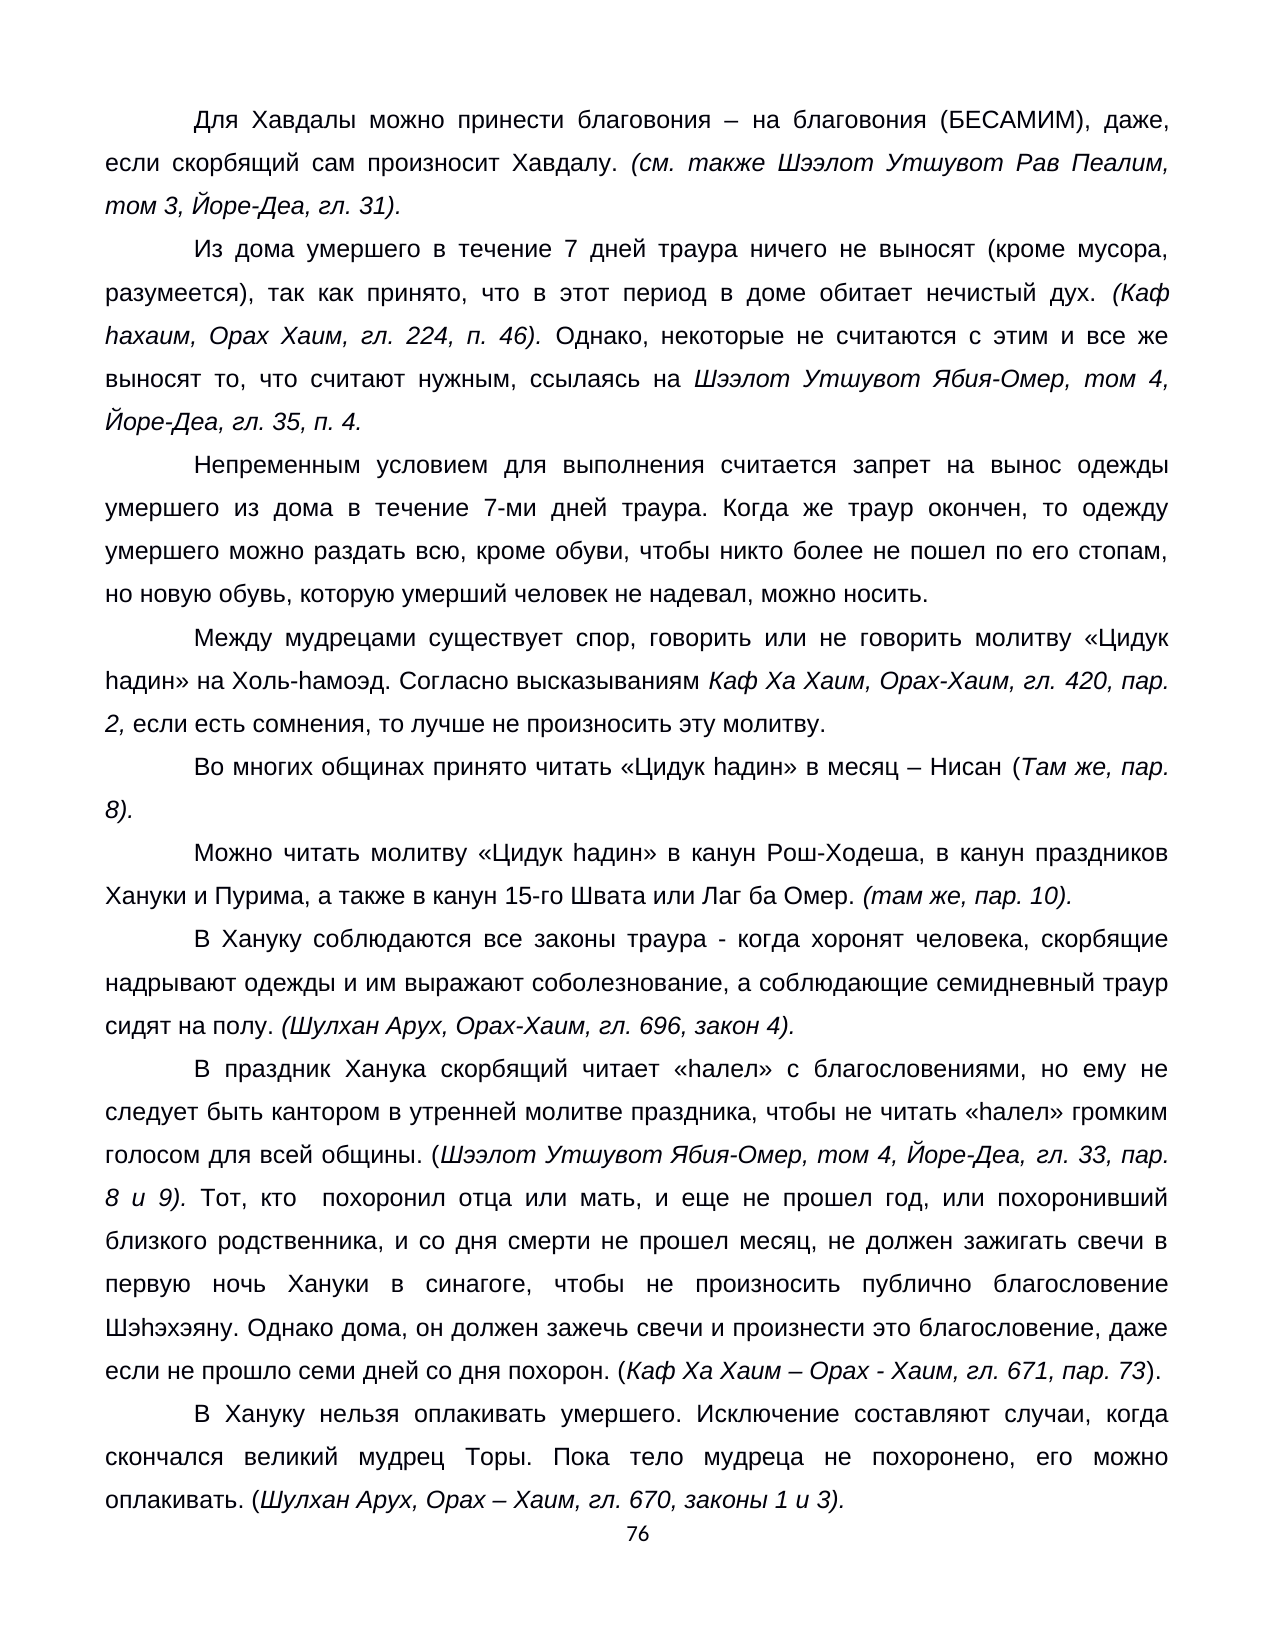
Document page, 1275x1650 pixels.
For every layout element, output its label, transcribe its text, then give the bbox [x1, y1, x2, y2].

text Из дома умершего в течение 7 дней траура ничего не выносят (кроме мусора, разумеется), так как принято, что в этот период в доме обитает нечистый дух. (Каф hахаим, Орах Хаим, гл. 224, п. 46). Однако, некоторые не считаются с этим и все же выносят то, что считают нужным, ссылаясь на Шээлот Утшувот Ябия-Омер, том 4, Йоре-Деа, гл. 35, п. 4. [105, 234, 1170, 436]
text Во многих общинах принято читать «Цидук hадин» в месяц – Нисан (Там же, пар. 8). [105, 752, 1170, 824]
text Непременным условием для выполнения считается запрет на вынос одежды умершего из дома в течение 7-ми дней траура. Когда же траур окончен, то одежду умершего можно раздать всю, кроме обуви, чтобы никто более не пошел по его стопам, но новую обувь, которую умерший человек не надевал, можно носить. [105, 450, 1170, 608]
text Между мудрецами существует спор, говорить или не говорить молитву «Цидук hадин» на Холь-hамоэд. Согласно высказываниям Каф Ха Хаим, Орах-Хаим, гл. 420, пар. 2, если есть сомнения, то лучше не произносить эту молитву. [105, 622, 1170, 737]
text В Хануку нельзя оплакивать умершего. Исключение составляют случаи, когда скончался великий мудрец Торы. Пока тело мудреца не похоронено, его можно оплакивать. (Шулхан Арух, Орах – Хаим, гл. 670, законы 1 и 3). [105, 1399, 1170, 1514]
text В Хануку соблюдаются все законы траура - когда хоронят человека, скорбящие надрывают одежды и им выражают соболезнование, а соблюдающие семидневный траур сидят на полу. (Шулхан Арух, Орах-Хаим, гл. 696, закон 4). [105, 924, 1170, 1039]
text Можно читать молитву «Цидук hадин» в канун Рош-Ходеша, в канун праздников Хануки и Пурима, а также в канун 15-го Швата или Лаг ба Омер. (там же, пар. 10). [105, 838, 1170, 910]
text В праздник Ханука скорбящий читает «hалел» с благословениями, но ему не следует быть кантором в утренней молитве праздника, чтобы не читать «hалел» громким голосом для всей общины. (Шээлот Утшувот Ябия-Омер, том 4, Йоре-Деа, гл. 33, пар. 8 и 9). Тот, кто похоронил отца или мать, и еще не прошел год, или похоронивший близкого родственника, и со дня смерти не прошел месяц, не должен зажигать свечи в первую ночь Хануки в синагоге, чтобы не произносить публично благословение Шэhэхэяну. Однако дома, он должен зажечь свечи и произнести это благословение, даже если не прошло семи дней со дня похорон. (Каф Ха Хаим – Орах - Хаим, гл. 671, пар. 73). [105, 1054, 1170, 1384]
text Для Хавдалы можно принести благовония – на благовония (БЕСАМИМ), даже, если скорбящий сам произносит Хавдалу. (см. также Шээлот Утшувот Рав Пеалим, том 3, Йоре-Деа, гл. 31). [105, 105, 1170, 220]
